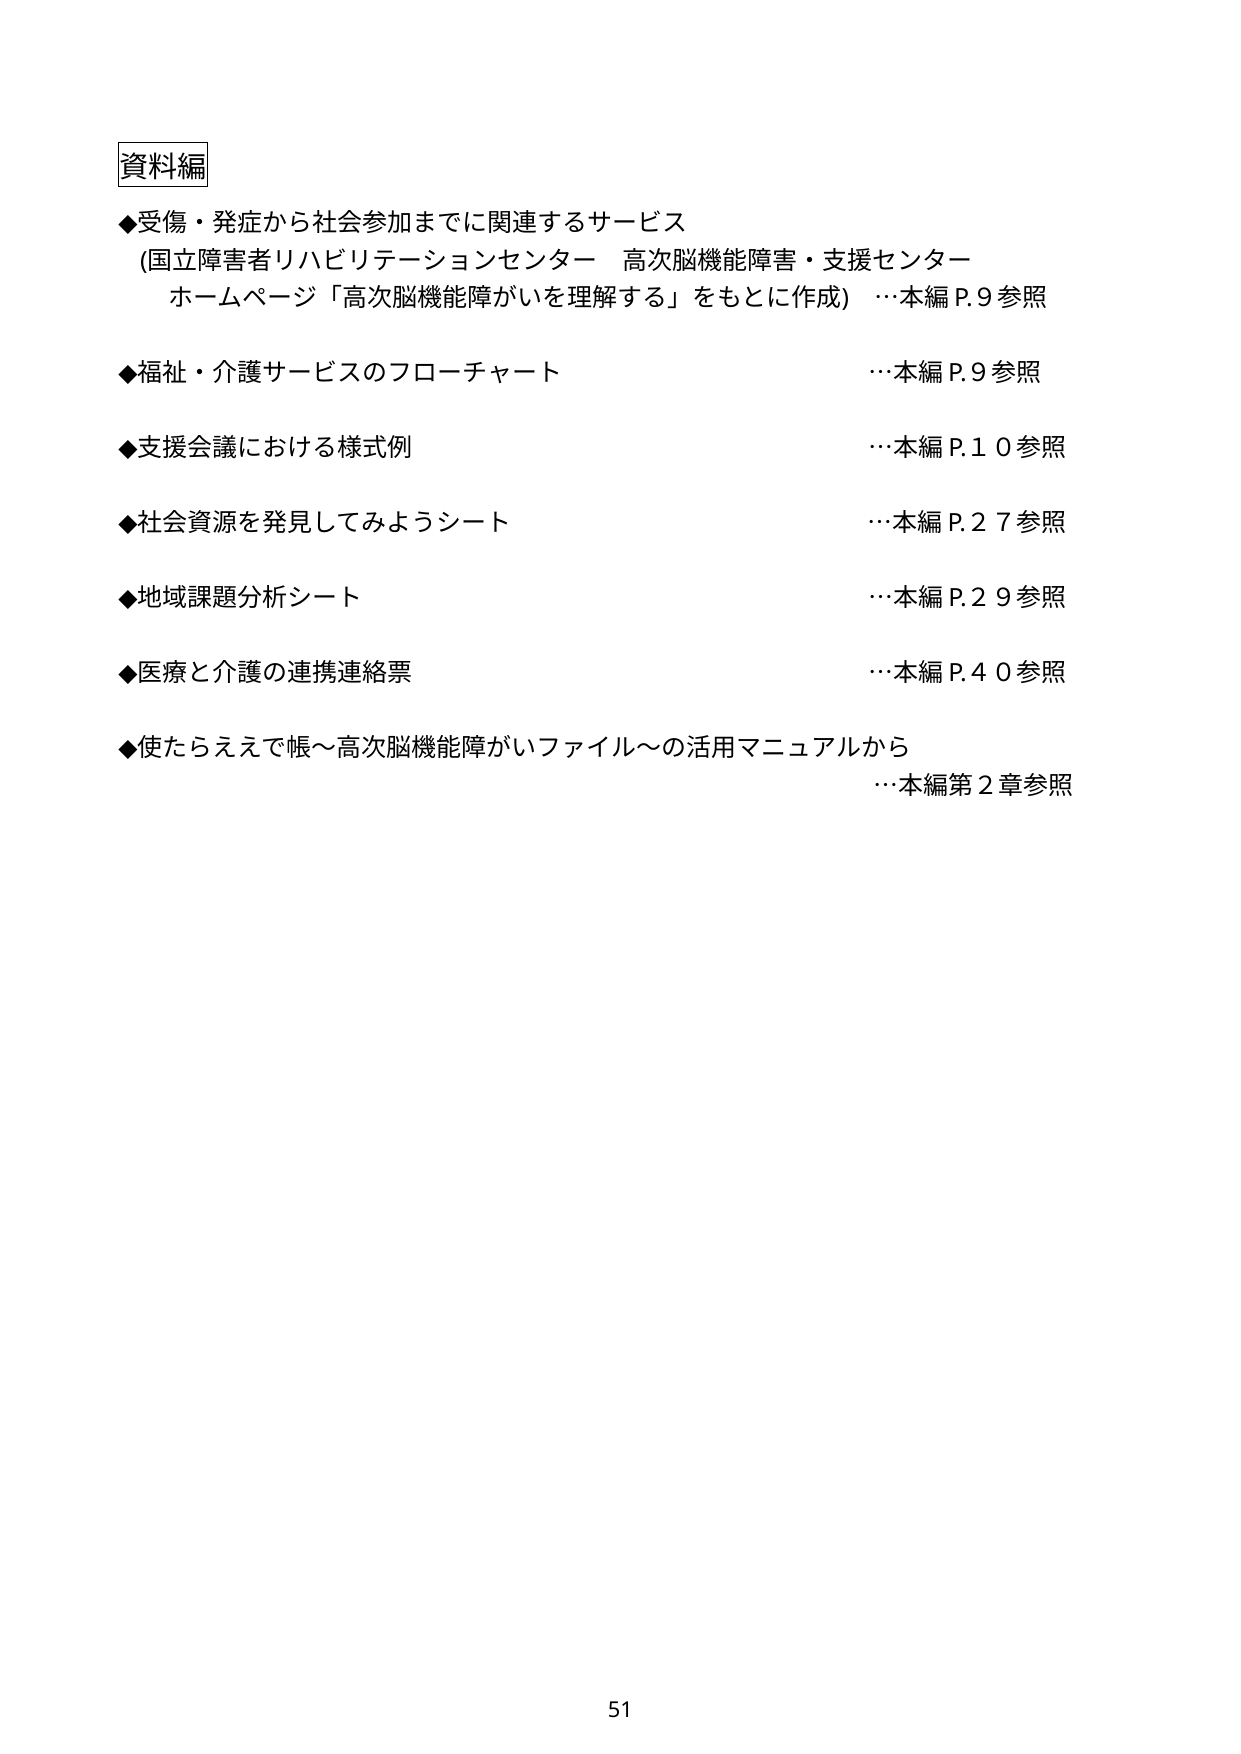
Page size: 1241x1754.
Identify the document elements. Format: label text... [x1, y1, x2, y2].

text ◆医療と介護の連携連絡票 …本編P.４０参照 [118, 652, 1122, 689]
text 資料編 [118, 127, 1122, 202]
text ◆福祉・介護サービスのフローチャート …本編P.９参照 [118, 352, 1122, 389]
text (国立障害者リハビリテーションセンター 高次脳機能障害・支援センター [140, 239, 1122, 277]
text …本編第２章参照 [118, 764, 1122, 802]
text ◆支援会議における様式例 …本編P.１０参照 [118, 427, 1122, 464]
text ホームページ「高次脳機能障がいを理解する」をもとに作成) …本編P.９参照 [118, 277, 1122, 314]
text ◆使たらええで帳～高次脳機能障がいファイル～の活用マニュアルから [118, 727, 1122, 764]
text ◆地域課題分析シート …本編P.２９参照 [118, 577, 1122, 614]
text ◆社会資源を発見してみようシート …本編P.２７参照 [118, 502, 1122, 539]
text ◆受傷・発症から社会参加までに関連するサービス [118, 202, 1122, 239]
